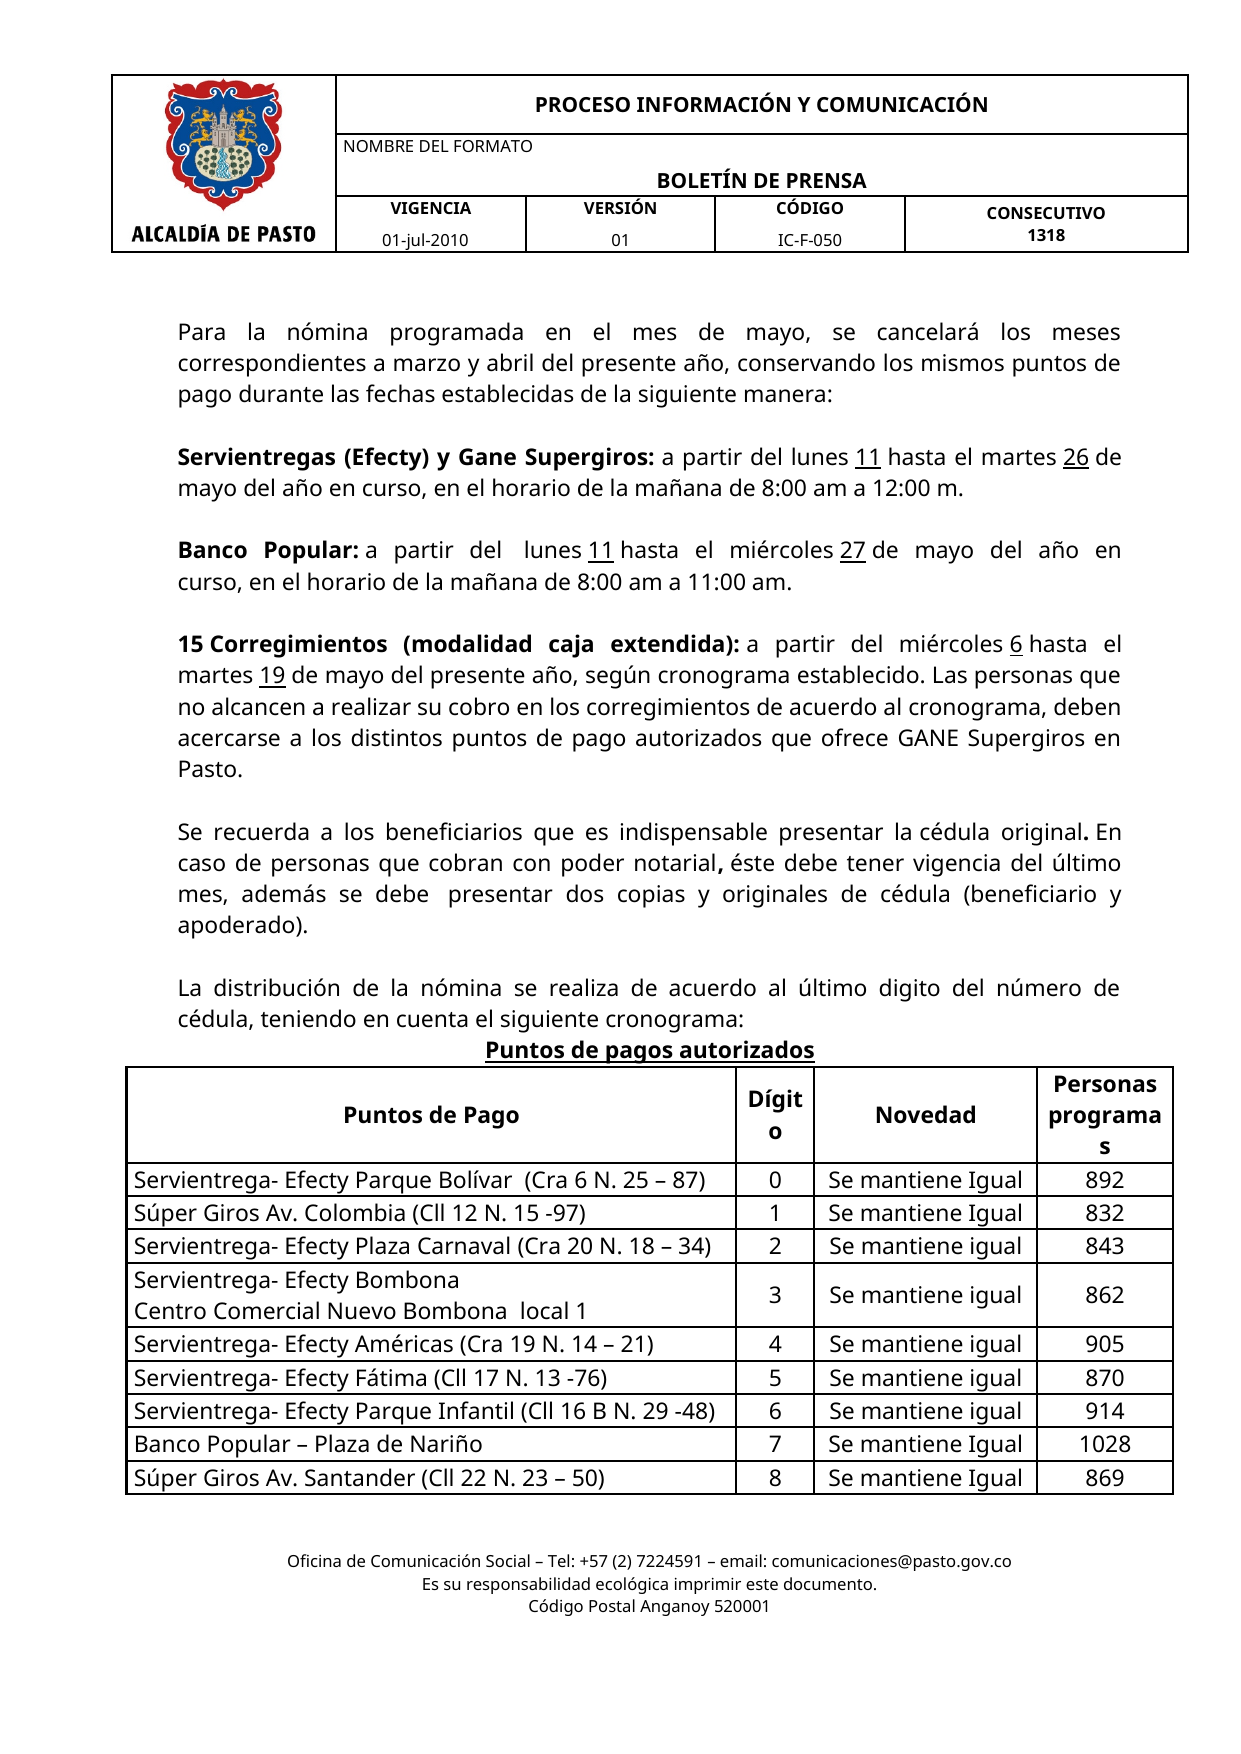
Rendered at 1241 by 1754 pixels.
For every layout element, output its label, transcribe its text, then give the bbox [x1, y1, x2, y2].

table_cell 843 [1038, 1230, 1172, 1262]
table_cell 0 [737, 1164, 813, 1195]
table_cell 869 [1038, 1462, 1172, 1493]
table_cell Servientrega- Efecty Plaza Carnaval (Cra 20 N. 18 – 34) [128, 1230, 735, 1262]
table_cell 4 [737, 1328, 813, 1359]
table_cell Se mantiene Igual [815, 1197, 1036, 1228]
table_cell Súper Giros Av. Santander (Cll 22 N. 23 – 50) [128, 1462, 735, 1493]
table_cell Se mantiene Igual [815, 1462, 1036, 1493]
table_cell 862 [1038, 1264, 1172, 1326]
table_cell 6 [737, 1395, 813, 1426]
table_cell 870 [1038, 1362, 1172, 1393]
table_cell Súper Giros Av. Colombia (Cll 12 N. 15 -97) [128, 1197, 735, 1228]
table_cell Servientrega- Efecty Américas (Cra 19 N. 14 – 21) [128, 1328, 735, 1359]
table_cell 905 [1038, 1328, 1172, 1359]
table_cell Servientrega- Efecty Parque Infantil (Cll 16 B N. 29 -48) [128, 1395, 735, 1426]
table_cell Servientrega- Efecty Fátima (Cll 17 N. 13 -76) [128, 1362, 735, 1393]
text Se recuerda a los beneficiarios que es indispensable presentar la cédula original. En caso de personas que cobran con poder notarial, éste debe tener vigencia del último mes, además se debe presentar dos copias y originales de cédula (beneficiario y apoderado). [177, 816, 1122, 941]
table_cell 5 [737, 1362, 813, 1393]
picture [118, 76, 327, 242]
table_cell 1 [737, 1197, 813, 1228]
table_cell Se mantiene igual [815, 1264, 1036, 1326]
table_cell Se mantiene igual [815, 1328, 1036, 1359]
table_header Puntos de Pago [128, 1068, 735, 1162]
table_cell 3 [737, 1264, 813, 1326]
text Para la nómina programada en el mes de mayo, se cancelará los meses correspondientes a marzo y abril del presente año, conservando los mismos puntos de pago durante las fechas establecidas de la siguiente manera: [177, 316, 1122, 409]
table_cell 7 [737, 1428, 813, 1459]
table_cell 832 [1038, 1197, 1172, 1228]
table_cell 2 [737, 1230, 813, 1262]
text Banco Popular: a partir del lunes 11 hasta el miércoles 27 de mayo del año en curso, en el horario de la mañana de 8:00 am a 11:00 am. [177, 534, 1122, 597]
text Servientregas (Efecty) y Gane Supergiros: a partir del lunes 11 hasta el martes 26 de mayo del año en curso, en el horario de la mañana de 8:00 am a 12:00 m. [177, 441, 1122, 503]
table_cell Servientrega- Efecty Bombona Centro Comercial Nuevo Bombona local 1 [128, 1264, 735, 1326]
table_header Novedad [815, 1068, 1036, 1162]
text 15 Corregimientos (modalidad caja extendida): a partir del miércoles 6 hasta el martes 19 de mayo del presente año, según cronograma establecido. Las personas que no alcancen a realizar su cobro en los corregimientos de acuerdo al cronograma, deben acercarse a los distintos puntos de pago autorizados que ofrece GANE Supergiros en Pasto. [177, 628, 1122, 784]
table_header Dígito [737, 1068, 813, 1162]
table_cell 914 [1038, 1395, 1172, 1426]
table_cell 892 [1038, 1164, 1172, 1195]
table_cell Servientrega- Efecty Parque Bolívar (Cra 6 N. 25 – 87) [128, 1164, 735, 1195]
table_cell Se mantiene Igual [815, 1428, 1036, 1459]
table_cell Se mantiene igual [815, 1230, 1036, 1262]
table_cell Se mantiene Igual [815, 1164, 1036, 1195]
table_cell 8 [737, 1462, 813, 1493]
table_cell Se mantiene igual [815, 1362, 1036, 1393]
table_cell Banco Popular – Plaza de Nariño [128, 1428, 735, 1459]
table_cell Se mantiene igual [815, 1395, 1036, 1426]
table_header Personas programas [1038, 1068, 1172, 1162]
text Puntos de pagos autorizados [177, 1034, 1122, 1066]
table_cell 1028 [1038, 1428, 1172, 1459]
text La distribución de la nómina se realiza de acuerdo al último digito del número de cédula, teniendo en cuenta el siguiente cronograma: [177, 972, 1122, 1034]
